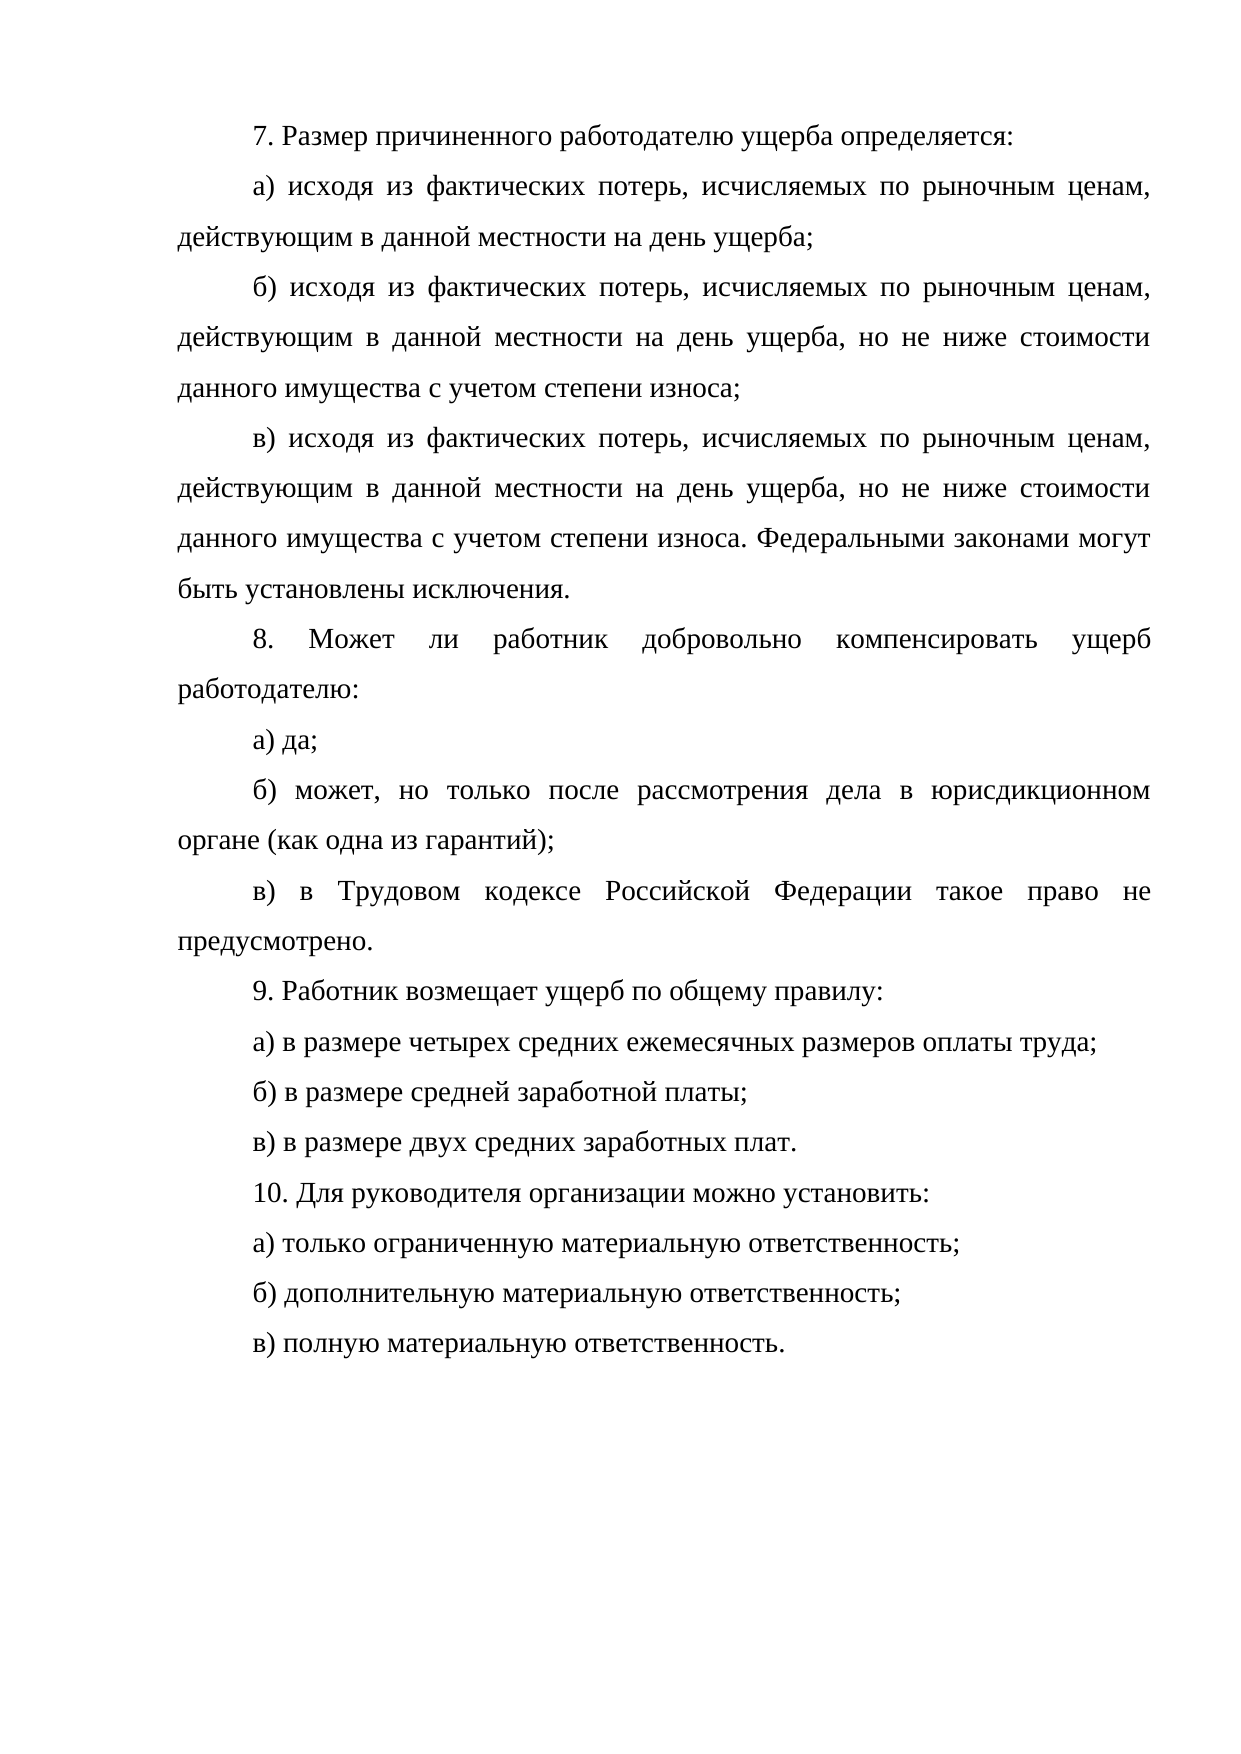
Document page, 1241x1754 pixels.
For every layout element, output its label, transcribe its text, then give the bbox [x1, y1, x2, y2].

text в) в размере двух средних заработных плат. [177, 1124, 1152, 1158]
text б) может, но только после рассмотрения дела в юрисдикционном органе (как одна из гарантий); [177, 772, 1152, 856]
text б) дополнительную материальную ответственность; [177, 1275, 1152, 1309]
text 9. Работник возмещает ущерб по общему правилу: [177, 973, 1152, 1007]
text а) только ограниченную материальную ответственность; [177, 1225, 1152, 1258]
text а) да; [177, 722, 1152, 755]
text в) полную материальную ответственность. [177, 1326, 1152, 1359]
text 8. Может ли работник добровольно компенсировать ущерб работодателю: [177, 621, 1152, 705]
text б) исходя из фактических потерь, исчисляемых по рыночным ценам, действующим в данной местности на день ущерба, но не ниже стоимости данного имущества с учетом степени износа; [177, 269, 1152, 403]
text в) исходя из фактических потерь, исчисляемых по рыночным ценам, действующим в данной местности на день ущерба, но не ниже стоимости данного имущества с учетом степени износа. Федеральными законами могут быть установлены исключения. [177, 420, 1152, 604]
text а) в размере четырех средних ежемесячных размеров оплаты труда; [177, 1024, 1152, 1057]
text 7. Размер причиненного работодателю ущерба определяется: [177, 118, 1152, 152]
text 10. Для руководителя организации можно установить: [177, 1175, 1152, 1208]
text а) исходя из фактических потерь, исчисляемых по рыночным ценам, действующим в данной местности на день ущерба; [177, 168, 1152, 252]
text в) в Трудовом кодексе Российской Федерации такое право не предусмотрено. [177, 873, 1152, 957]
text б) в размере средней заработной платы; [177, 1074, 1152, 1108]
